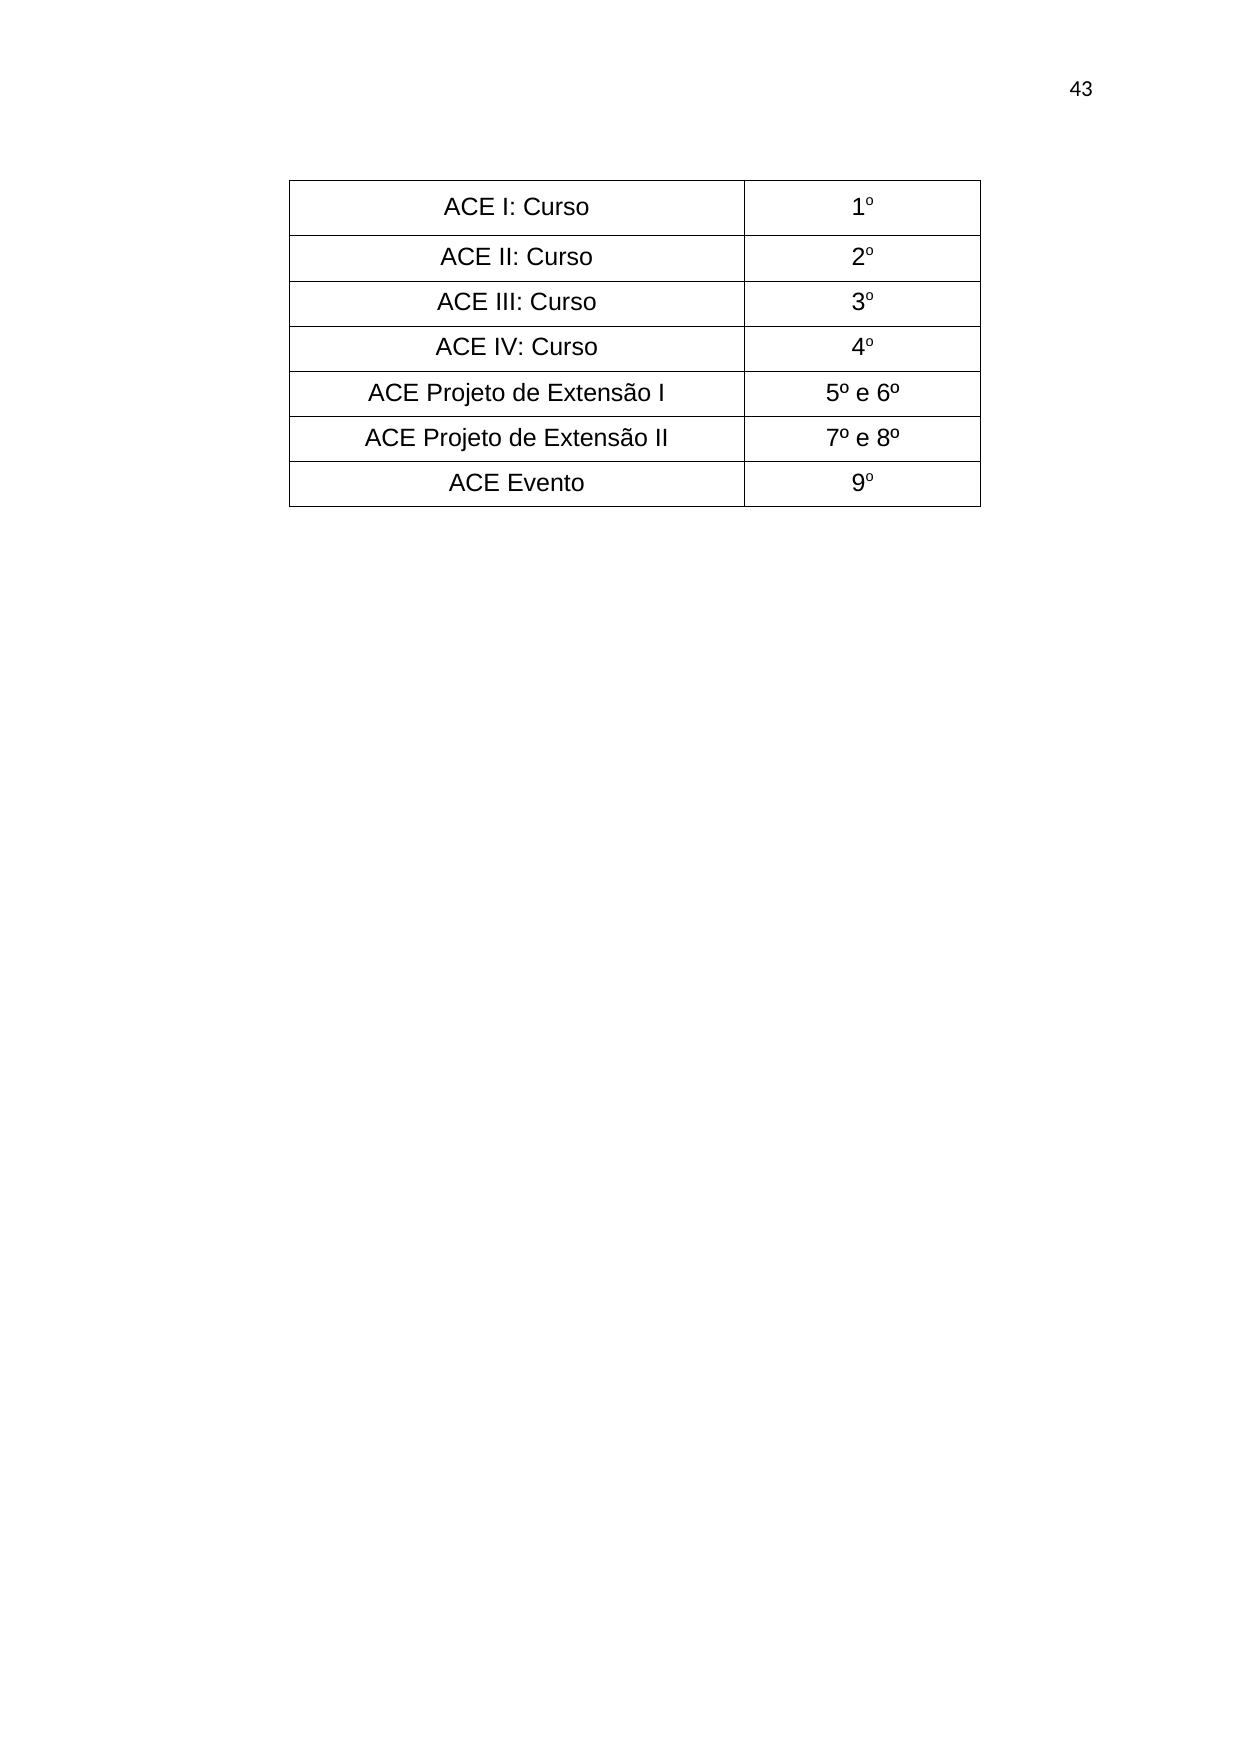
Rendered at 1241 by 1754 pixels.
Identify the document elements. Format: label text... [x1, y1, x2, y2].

table_cell ACE IV: Curso [290, 327, 744, 371]
table_cell ACE II: Curso [290, 236, 744, 281]
table_cell 2o [745, 236, 980, 281]
table_cell 9o [745, 462, 980, 506]
table_cell ACE Projeto de Extensão I [290, 372, 744, 416]
table_cell ACE I: Curso [290, 181, 744, 235]
table_cell ACE III: Curso [290, 282, 744, 326]
table_cell 1o [745, 181, 980, 235]
table_cell 7º e 8º [745, 417, 980, 461]
table_cell 4o [745, 327, 980, 371]
table_cell ACE Projeto de Extensão II [290, 417, 744, 461]
table_cell 5º e 6º [745, 372, 980, 416]
table_cell ACE Evento [290, 462, 744, 506]
table_cell 3o [745, 282, 980, 326]
